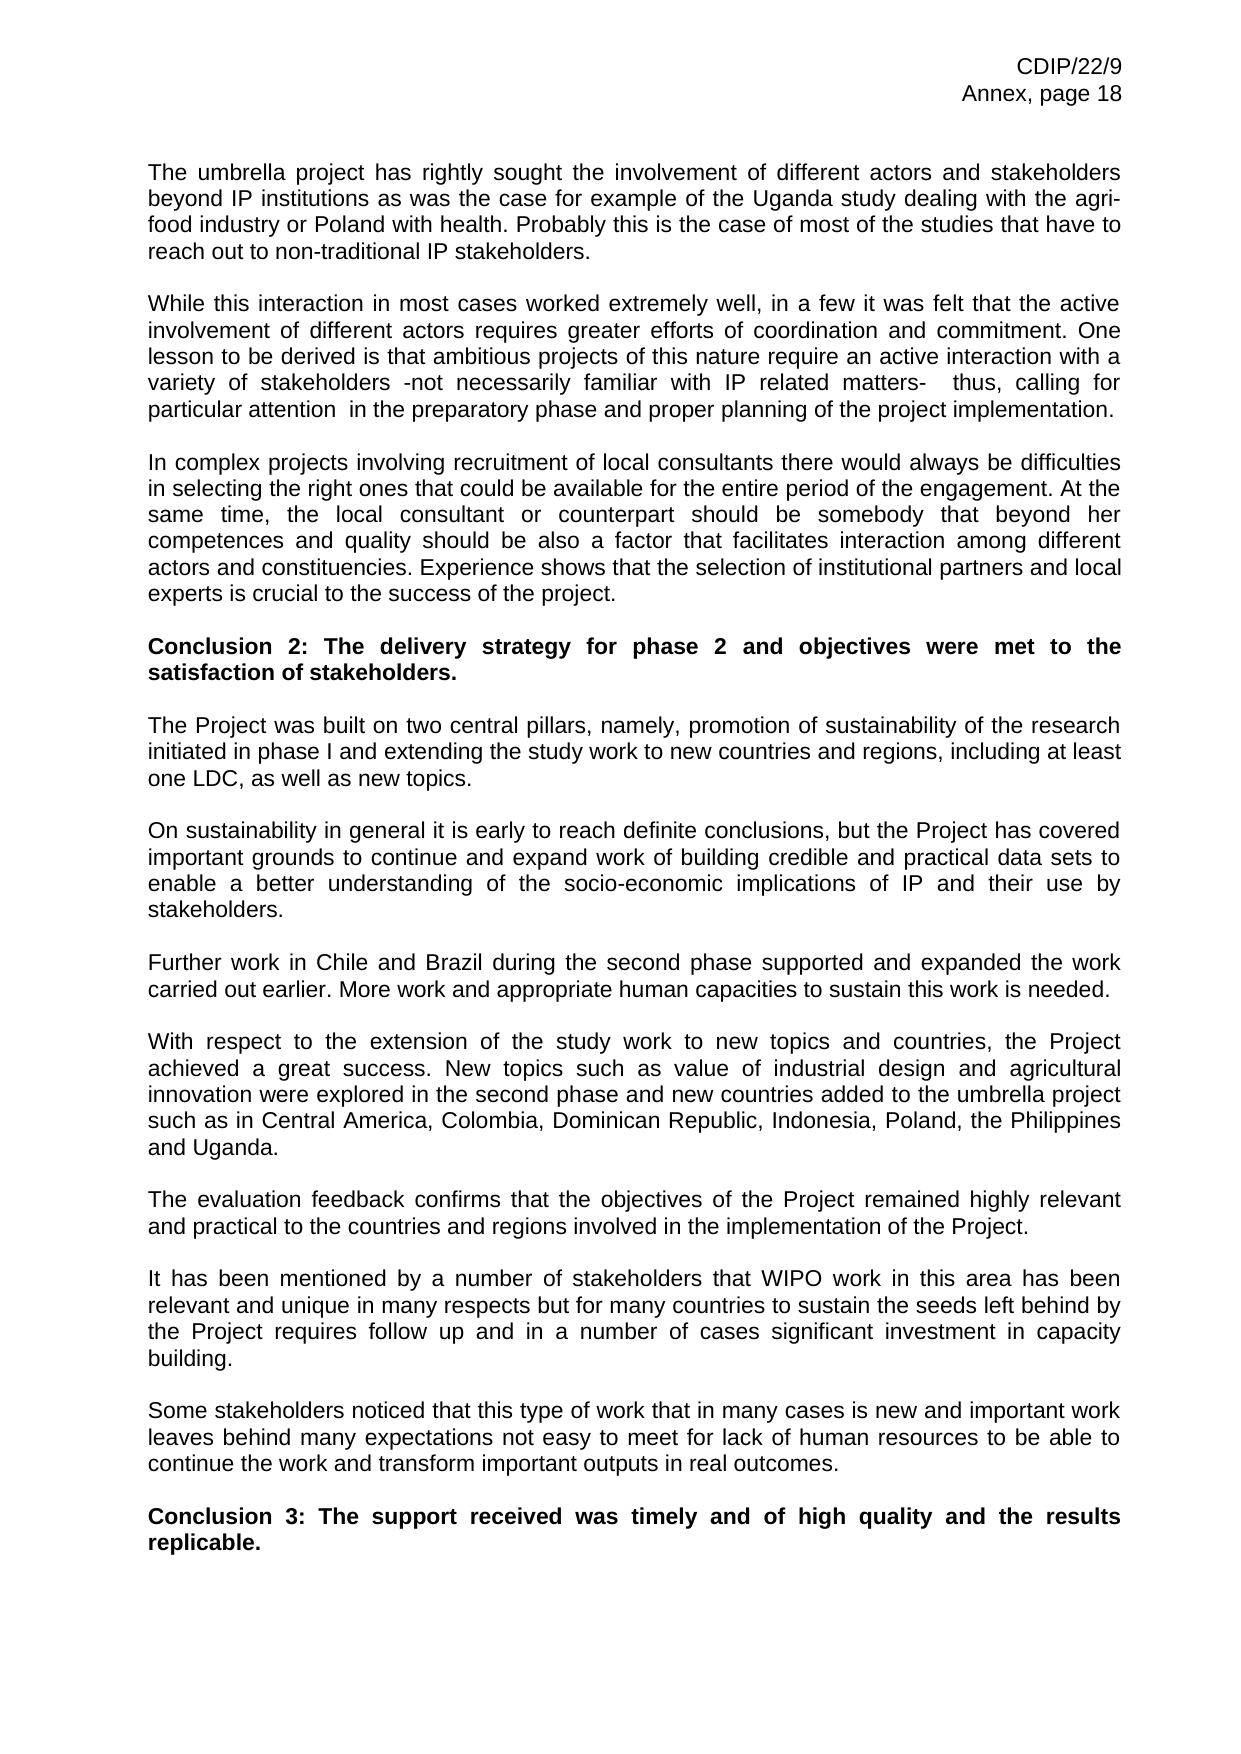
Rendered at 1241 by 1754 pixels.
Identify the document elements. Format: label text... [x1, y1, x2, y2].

text With respect to the extension of the study work to new topics and countries, the Project achieved a great success. New topics such as value of industrial design and agricultural innovation were explored in the second phase and new countries added to the umbrella project such as in Central America, Colombia, Dominican Republic, Indonesia, Poland, the Philippines and Uganda. [148, 1028, 1122, 1160]
text The evaluation feedback confirms that the objectives of the Project remained highly relevant and practical to the countries and regions involved in the implementation of the Project. [148, 1186, 1122, 1239]
text Further work in Chile and Brazil during the second phase supported and expanded the work carried out earlier. More work and appropriate human capacities to sustain this work is needed. [148, 949, 1122, 1002]
text Conclusion 2: The delivery strategy for phase 2 and objectives were met to the satisfaction of stakeholders. [148, 633, 1122, 686]
text Some stakeholders noticed that this type of work that in many cases is new and important work leaves behind many expectations not easy to meet for lack of human resources to be able to continue the work and transform important outputs in real outcomes. [148, 1397, 1122, 1476]
text In complex projects involving recruitment of local consultants there would always be difficulties in selecting the right ones that could be available for the entire period of the engagement. At the same time, the local consultant or counterpart should be somebody that beyond her competences and quality should be also a factor that facilitates interaction among different actors and constituencies. Experience shows that the selection of institutional partners and local experts is crucial to the success of the project. [148, 448, 1122, 607]
text The umbrella project has rightly sought the involvement of different actors and stakeholders beyond IP institutions as was the case for example of the Uganda study dealing with the agri-food industry or Poland with health. Probably this is the case of most of the studies that have to reach out to non-traditional IP stakeholders. [148, 158, 1122, 264]
text The Project was built on two central pillars, namely, promotion of sustainability of the research initiated in phase I and extending the study work to new countries and regions, including at least one LDC, as well as new topics. [148, 712, 1122, 791]
text While this interaction in most cases worked extremely well, in a few it was felt that the active involvement of different actors requires greater efforts of coordination and commitment. One lesson to be derived is that ambitious projects of this nature require an active interaction with a variety of stakeholders -not necessarily familiar with IP related matters- thus, calling for particular attention in the preparatory phase and proper planning of the project implementation. [148, 290, 1122, 422]
text On sustainability in general it is early to reach definite conclusions, but the Project has covered important grounds to continue and expand work of building credible and practical data sets to enable a better understanding of the socio-economic implications of IP and their use by stakeholders. [148, 817, 1122, 923]
text It has been mentioned by a number of stakeholders that WIPO work in this area has been relevant and unique in many respects but for many countries to sustain the seeds left behind by the Project requires follow up and in a number of cases significant investment in capacity building. [148, 1265, 1122, 1371]
text Conclusion 3: The support received was timely and of high quality and the results replicable. [148, 1503, 1122, 1555]
